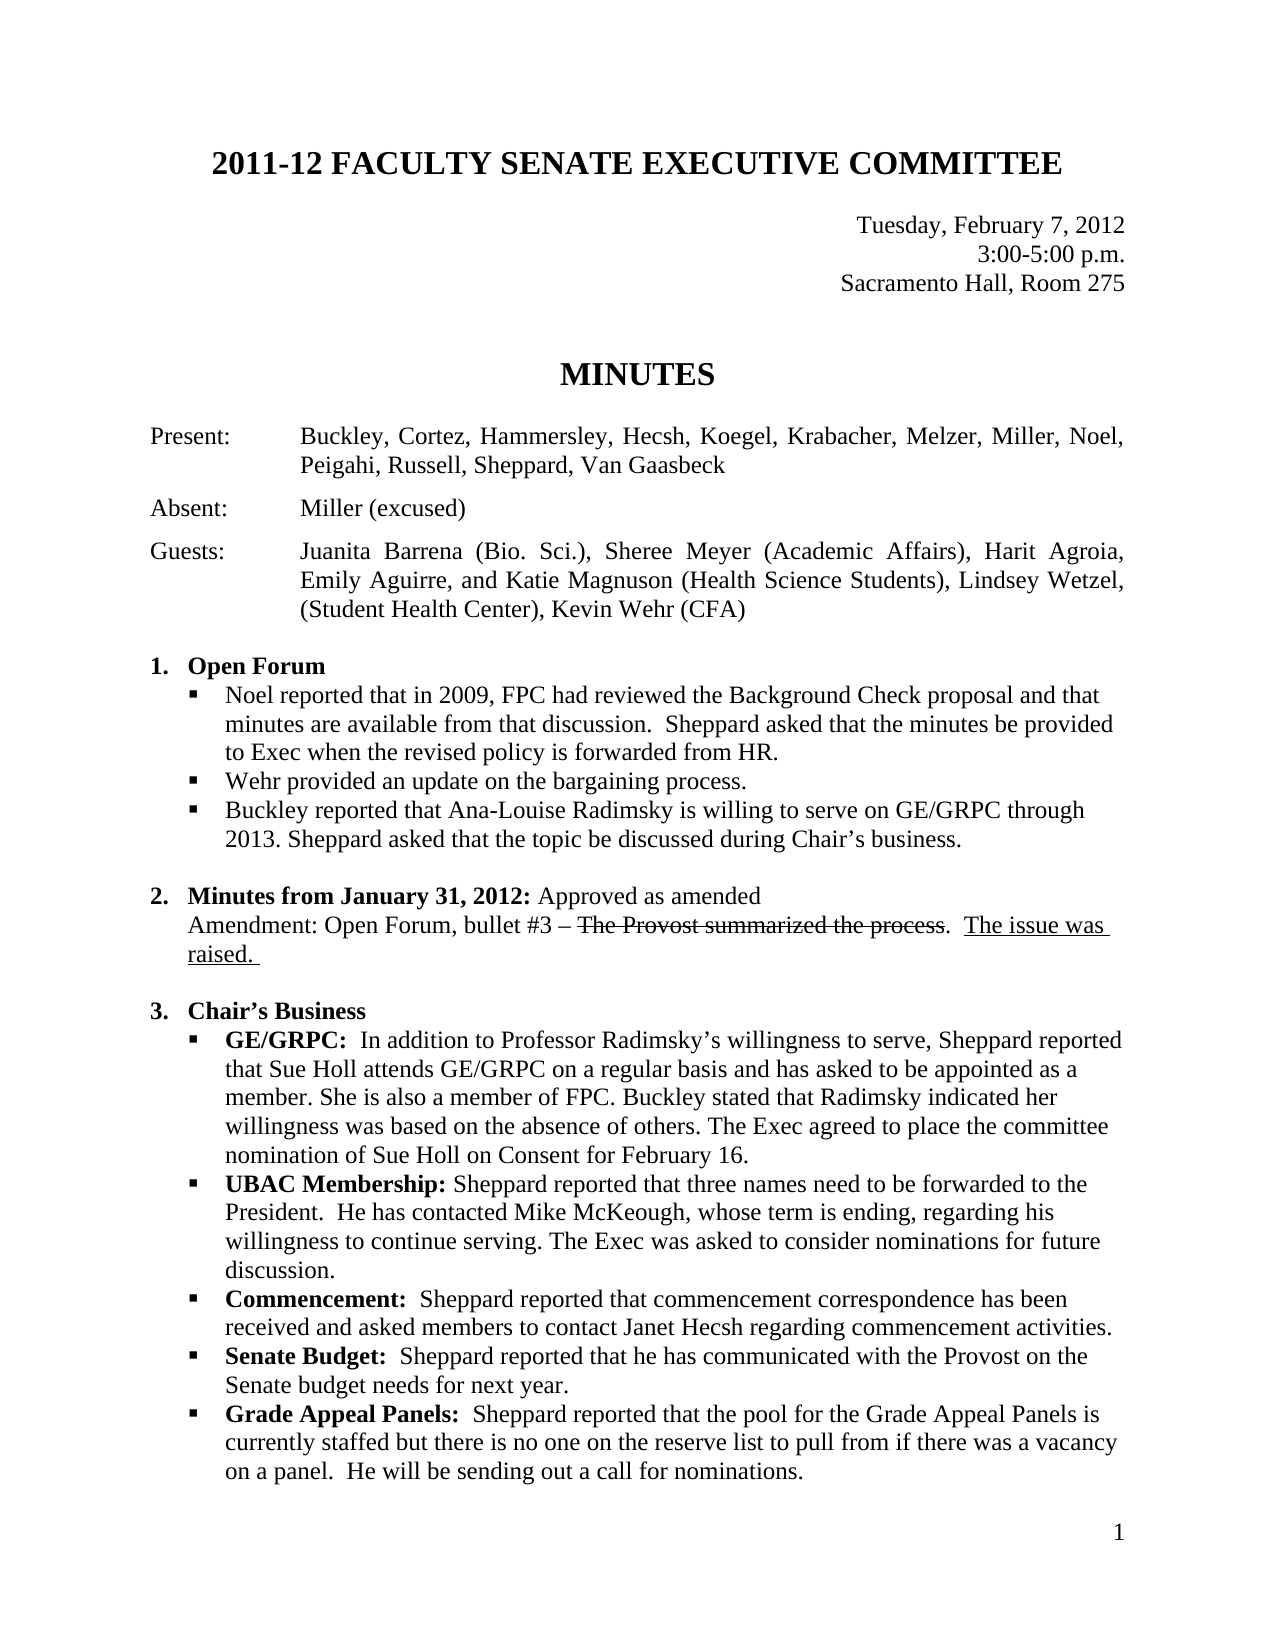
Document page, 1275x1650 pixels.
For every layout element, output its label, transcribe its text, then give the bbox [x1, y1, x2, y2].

text 2011-12 FACULTY SENATE EXECUTIVE COMMITTEE [150, 143, 1125, 182]
text Tuesday, February 7, 2012 [150, 210, 1125, 239]
list Buckley reported that Ana-Louise Radimsky is willing to serve on GE/GRPC through 2013. Sheppard asked that the topic be discussed during Chair’s business. [187, 795, 1125, 852]
list Minutes from January 31, 2012: Approved as amended [150, 881, 1125, 910]
list UBAC Membership: Sheppard reported that three names need to be forwarded to the President. He has contacted Mike McKeough, whose term is ending, regarding his willingness to continue serving. The Exec was asked to consider nominations for future discussion. [187, 1169, 1125, 1284]
text Guests: Juanita Barrena (Bio. Sci.), Sheree Meyer (Academic Affairs), Harit Agroia, Emily Aguirre, and Katie Magnuson (Health Science Students), Lindsey Wetzel, (Student Health Center), Kevin Wehr (CFA) [150, 536, 1125, 622]
list Open Forum [150, 651, 1125, 680]
list Amendment: Open Forum, bullet #3 – The Provost summarized the process. The issue was raised. [187, 910, 1125, 967]
text Sacramento Hall, Room 275 [150, 268, 1125, 297]
text Absent: Miller (excused) [150, 493, 1125, 522]
list Grade Appeal Panels: Sheppard reported that the pool for the Grade Appeal Panels is currently staffed but there is no one on the reserve list to pull from if there was a vacancy on a panel. He will be sending out a call for nominations. [187, 1399, 1125, 1485]
list GE/GRPC: In addition to Professor Radimsky’s willingness to serve, Sheppard reported that Sue Holl attends GE/GRPC on a regular basis and has asked to be appointed as a member. She is also a member of FPC. Buckley stated that Radimsky indicated her willingness was based on the absence of others. The Exec agreed to place the committee nomination of Sue Holl on Consent for February 16. [187, 1025, 1125, 1169]
list Wehr provided an update on the bargaining process. [187, 766, 1125, 795]
text Present: Buckley, Cortez, Hammersley, Hecsh, Koegel, Krabacher, Melzer, Miller, Noel, Peigahi, Russell, Sheppard, Van Gaasbeck [150, 421, 1125, 479]
list Senate Budget: Sheppard reported that he has communicated with the Provost on the Senate budget needs for next year. [187, 1341, 1125, 1399]
text 3:00-5:00 p.m. [150, 239, 1125, 268]
list Commencement: Sheppard reported that commencement correspondence has been received and asked members to contact Janet Hecsh regarding commencement activities. [187, 1284, 1125, 1341]
list Chair’s Business [150, 996, 1125, 1025]
list Noel reported that in 2009, FPC had reviewed the Background Check proposal and that minutes are available from that discussion. Sheppard asked that the minutes be provided to Exec when the revised policy is forwarded from HR. [187, 680, 1125, 766]
text MINUTES [150, 354, 1125, 392]
